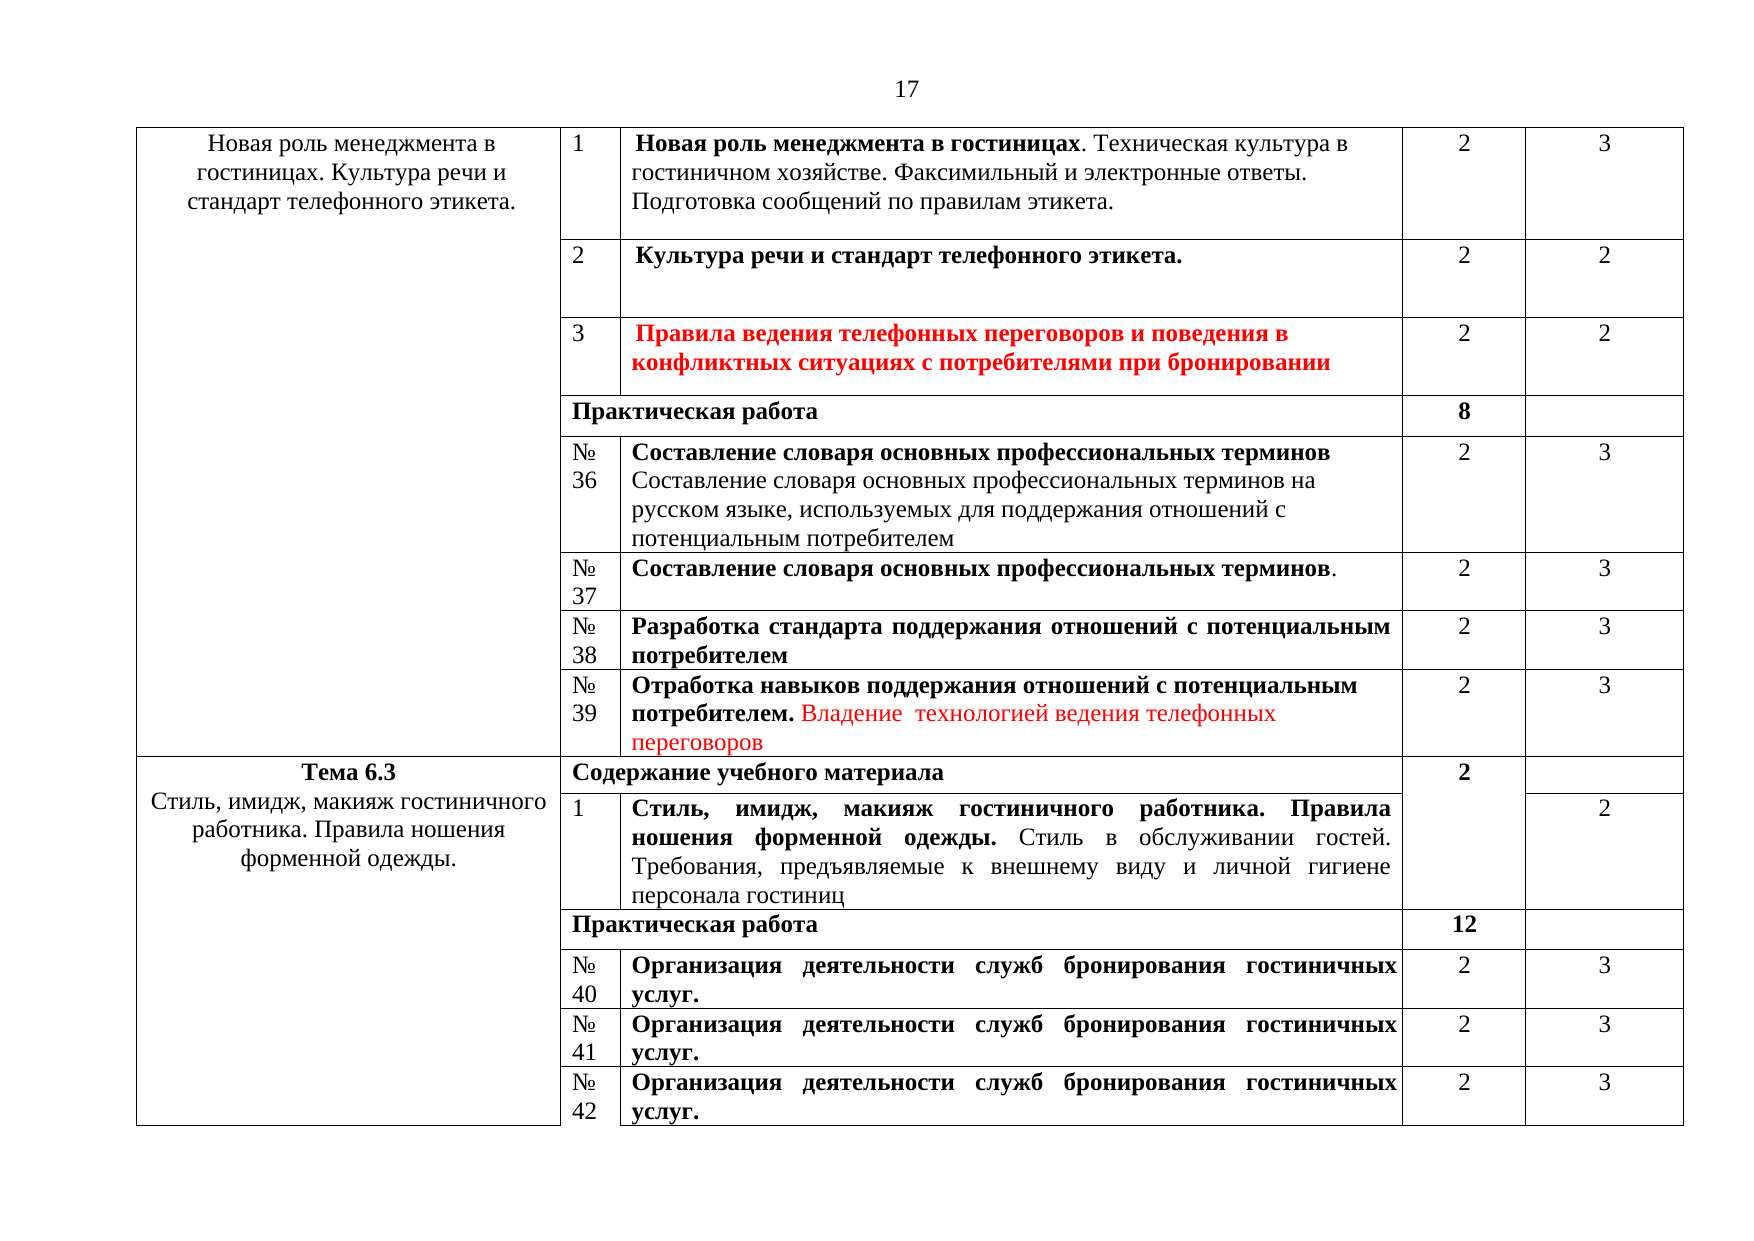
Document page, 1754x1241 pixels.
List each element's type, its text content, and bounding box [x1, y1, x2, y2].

table_cell 2 [1403, 437, 1525, 552]
table_cell Тема 6.3 Стиль, имидж, макияж гостиничного работника. Правила ношения форменной одежды. [137, 757, 560, 1125]
table_cell Содержание учебного материала [561, 757, 1402, 792]
table_cell [1526, 757, 1683, 792]
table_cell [137, 128, 560, 756]
table_cell Практическая работа [561, 910, 1402, 949]
table_cell Культура речи и стандарт телефонного этикета. [621, 240, 1402, 317]
table_cell [1526, 396, 1683, 436]
table_cell 2 [1403, 1067, 1525, 1125]
table_cell 2 [1403, 670, 1525, 756]
table_cell 3 [1526, 611, 1683, 669]
table_cell 2 [1403, 757, 1525, 908]
table_cell № 39 [561, 670, 620, 756]
table_cell 2 [1403, 611, 1525, 669]
table_cell Практическая работа [561, 396, 1402, 436]
table_cell Новая роль менеджмента в гостиницах. Техническая культура в гостиничном хозяйстве. Факсимильный и электронные ответы. Подготовка сообщений по правилам этикета. [621, 128, 1402, 239]
table_cell 3 [1526, 1067, 1683, 1125]
table_cell 2 [561, 240, 620, 317]
table_cell 2 [1403, 240, 1525, 317]
table_cell Разработка стандарта поддержания отношений с потенциальным потребителем [621, 611, 1402, 669]
table_cell Стиль, имидж, макияж гостиничного работника. Правила ношения форменной одежды. Стиль в обслуживании гостей. Требования, предъявляемые к внешнему виду и личной гигиене персонала гостиниц [621, 794, 1402, 908]
table_cell Организация деятельности служб бронирования гостиничных услуг. [621, 950, 1402, 1008]
table_cell 12 [1403, 910, 1525, 949]
table_cell 1 [561, 128, 620, 239]
table_cell 3 [561, 318, 620, 395]
table_cell 2 [1403, 318, 1525, 395]
table_cell 2 [1403, 128, 1525, 239]
table_cell 3 [1526, 553, 1683, 610]
table_cell 3 [1526, 1009, 1683, 1066]
table_cell 3 [1526, 437, 1683, 552]
table_cell 2 [1526, 794, 1683, 908]
table_cell 2 [1403, 950, 1525, 1008]
table_cell № 40 [561, 950, 620, 1008]
table_cell 2 [1526, 318, 1683, 395]
table_cell 8 [1403, 396, 1525, 436]
table_cell № 37 [561, 553, 620, 610]
table_cell № 36 [561, 437, 620, 552]
table_cell № 42 [561, 1067, 620, 1125]
table_cell № 38 [561, 611, 620, 669]
table_cell Составление словаря основных профессиональных терминов. [621, 553, 1402, 610]
table_cell № 41 [561, 1009, 620, 1066]
table_cell Правила ведения телефонных переговоров и поведения в конфликтных ситуациях с потребителями при бронировании [621, 318, 1402, 395]
table_cell Составление словаря основных профессиональных терминов Составление словаря основных профессиональных терминов на русском языке, используемых для поддержания отношений с потенциальным потребителем [621, 437, 1402, 552]
table_cell 3 [1526, 128, 1683, 239]
table_cell Организация деятельности служб бронирования гостиничных услуг. [621, 1009, 1402, 1066]
table_cell 3 [1526, 670, 1683, 756]
table_cell 1 [561, 794, 620, 908]
table_cell 3 [1526, 950, 1683, 1008]
table_cell Отработка навыков поддержания отношений с потенциальным потребителем. Владение технологией ведения телефонных переговоров [621, 670, 1402, 756]
table_cell 2 [1403, 553, 1525, 610]
table_cell 2 [1403, 1009, 1525, 1066]
table_cell 2 [1526, 240, 1683, 317]
table_cell Организация деятельности служб бронирования гостиничных услуг. [621, 1067, 1402, 1125]
table_cell [1526, 910, 1683, 949]
